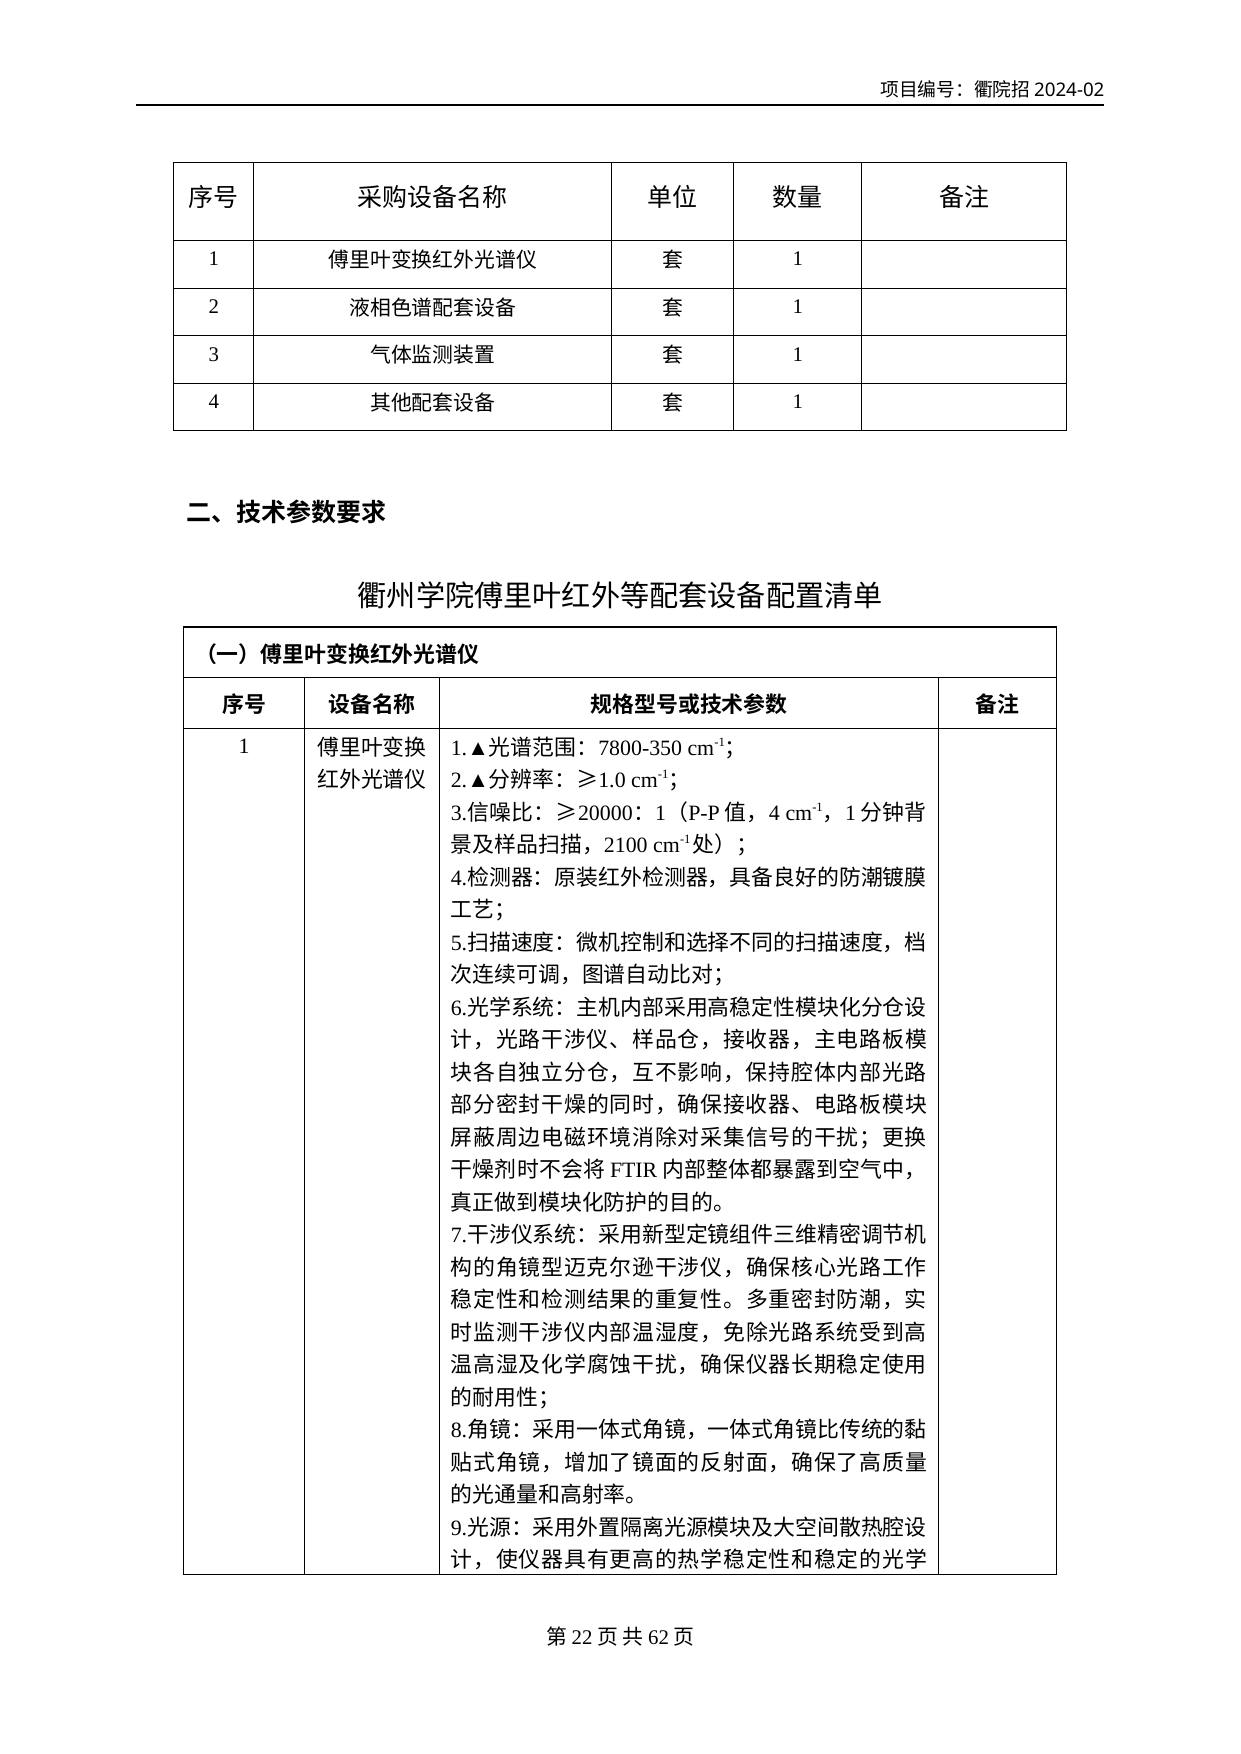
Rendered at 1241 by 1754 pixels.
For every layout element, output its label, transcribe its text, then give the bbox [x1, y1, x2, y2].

table_cell [862, 336, 1066, 383]
table_cell 1 [184, 729, 304, 1574]
table_cell [939, 729, 1056, 1574]
table_cell 规格型号或技术参数 [440, 678, 938, 728]
table_cell [862, 241, 1066, 288]
table_cell 1 [734, 336, 861, 383]
table_cell [862, 384, 1066, 430]
table_cell 1 [174, 241, 253, 288]
table_cell 1 [734, 289, 861, 335]
table_header （一）傅里叶变换红外光谱仪 [184, 628, 1056, 677]
text 衢州学院傅里叶红外等配套设备配置清单 [136, 561, 1104, 626]
table_cell 套 [612, 384, 733, 430]
table_header 数量 [734, 163, 861, 240]
table_cell 序号 [184, 678, 304, 728]
table_cell 备注 [939, 678, 1056, 728]
table_cell 4 [174, 384, 253, 430]
table_cell 1 [734, 241, 861, 288]
table_cell 傅里叶变换红外光谱仪 [305, 729, 439, 1574]
table_cell 气体监测装置 [254, 336, 611, 383]
table_header 采购设备名称 [254, 163, 611, 240]
table_header 单位 [612, 163, 733, 240]
table_cell 套 [612, 289, 733, 335]
table_cell 套 [612, 336, 733, 383]
table_header 备注 [862, 163, 1066, 240]
table_cell 3 [174, 336, 253, 383]
table_cell 其他配套设备 [254, 384, 611, 430]
table_cell 1 [734, 384, 861, 430]
table_cell 设备名称 [305, 678, 439, 728]
table_cell [862, 289, 1066, 335]
text 二、技术参数要求 [136, 478, 1104, 543]
table_cell 套 [612, 241, 733, 288]
table_header 序号 [174, 163, 253, 240]
table_cell 傅里叶变换红外光谱仪 [254, 241, 611, 288]
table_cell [440, 729, 938, 1574]
table_cell 液相色谱配套设备 [254, 289, 611, 335]
table_cell 2 [174, 289, 253, 335]
